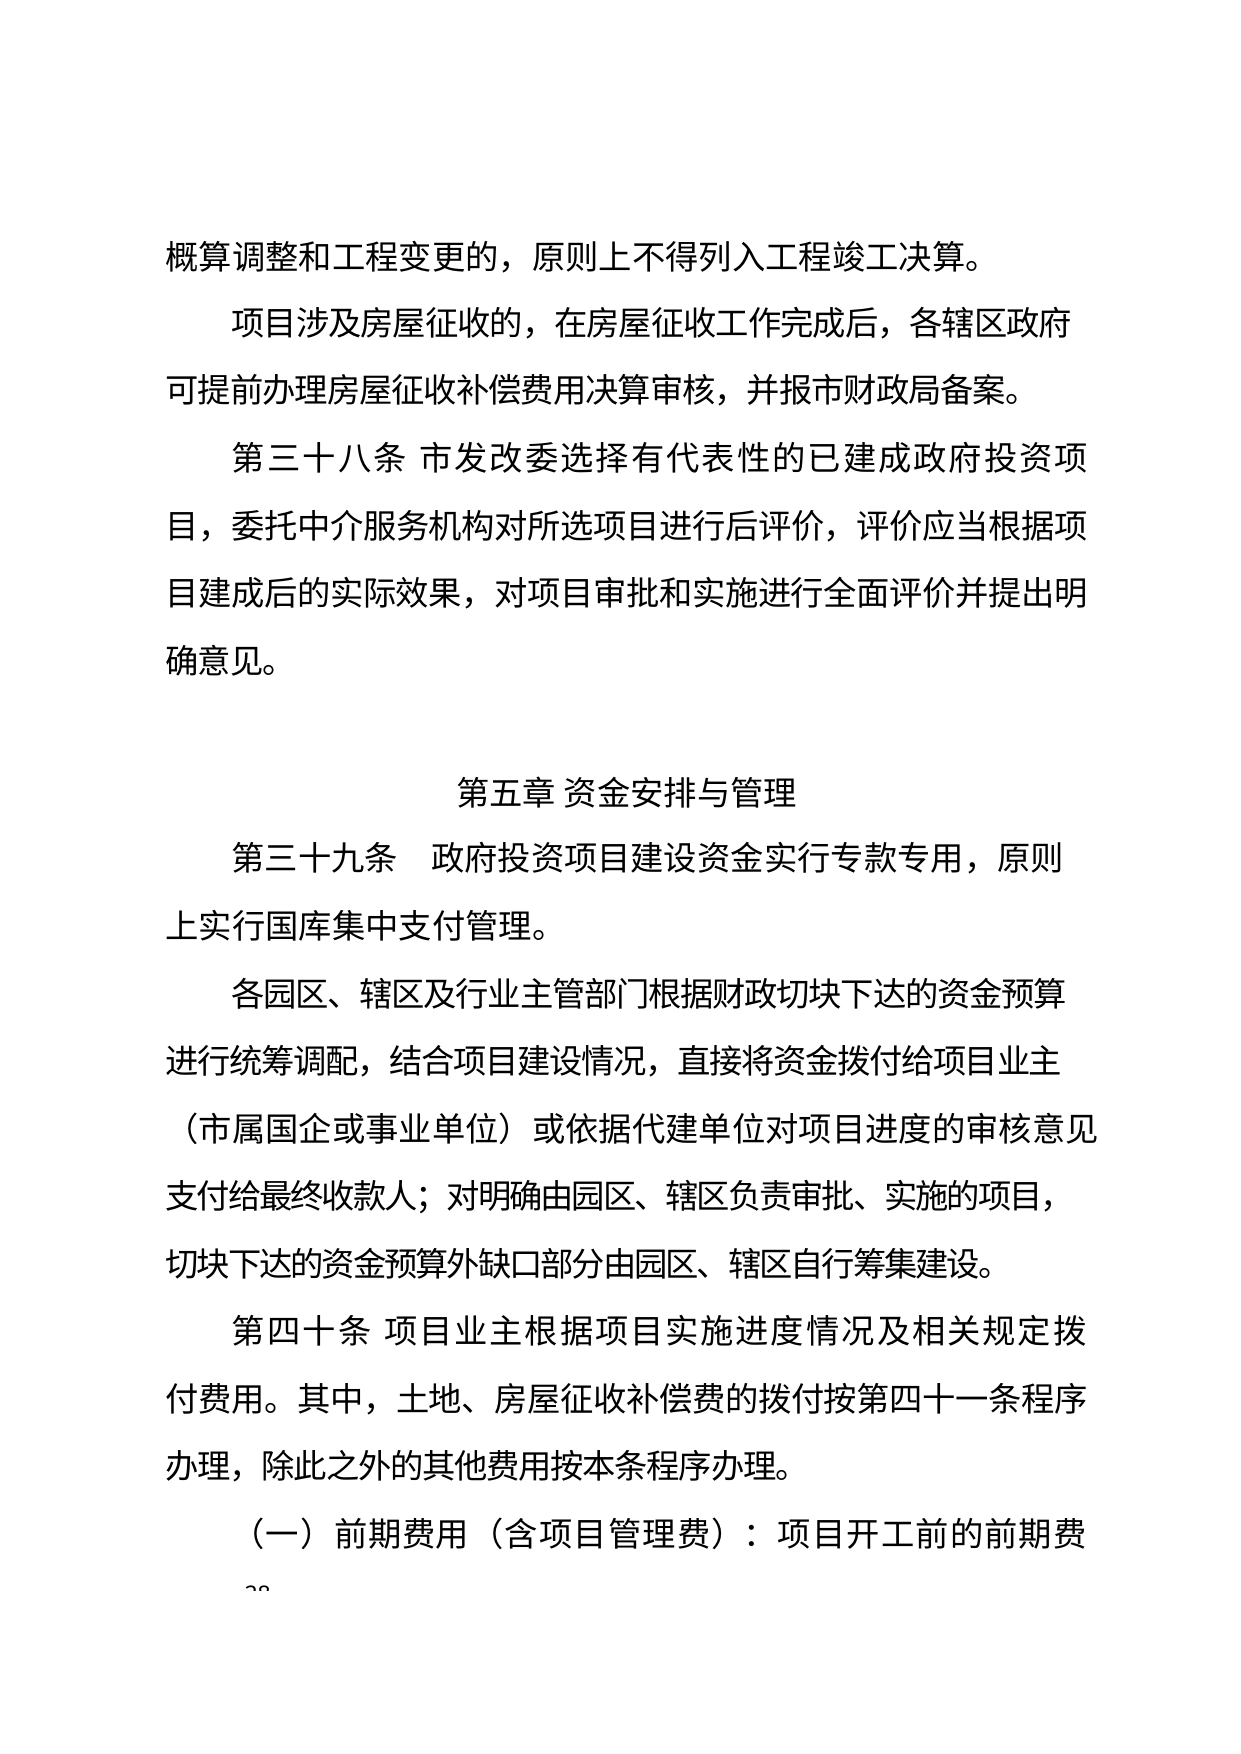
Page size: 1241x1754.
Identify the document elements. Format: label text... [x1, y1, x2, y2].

text 第三十九条 政府投资项目建设资金实行专款专用，原则上实行国库集中支付管理。 [165, 832, 1087, 948]
text 各园区、辖区及行业主管部门根据财政切块下达的资金预算进行统筹调配，结合项目建设情况，直接将资金拨付给项目业主 [165, 967, 1087, 1083]
text 第三十八条 市发改委选择有代表性的已建成政府投资项目，委托中介服务机构对所选项目进行后评价，评价应当根据项目建成后的实际效果，对项目审批和实施进行全面评价并提出明确意见。 [165, 432, 1088, 683]
text 项目涉及房屋征收的，在房屋征收工作完成后，各辖区政府可提前办理房屋征收补偿费用决算审核，并报市财政局备案。 [165, 297, 1087, 412]
text （市属国企或事业单位）或依据代建单位对项目进度的审核意见支付给最终收款人；对明确由园区、辖区负责审批、实施的项目， 切块下达的资金预算外缺口部分由园区、辖区自行筹集建设。 [165, 1102, 1104, 1286]
text 第五章 资金安排与管理 [155, 766, 1097, 814]
text 第四十条 项目业主根据项目实施进度情况及相关规定拨付费用。其中，土地、房屋征收补偿费的拨付按第四十一条程序办理，除此之外的其他费用按本条程序办理。 [165, 1305, 1088, 1488]
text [165, 1508, 1087, 1556]
text 概算调整和工程变更的，原则上不得列入工程竣工决算。 [165, 231, 1115, 279]
